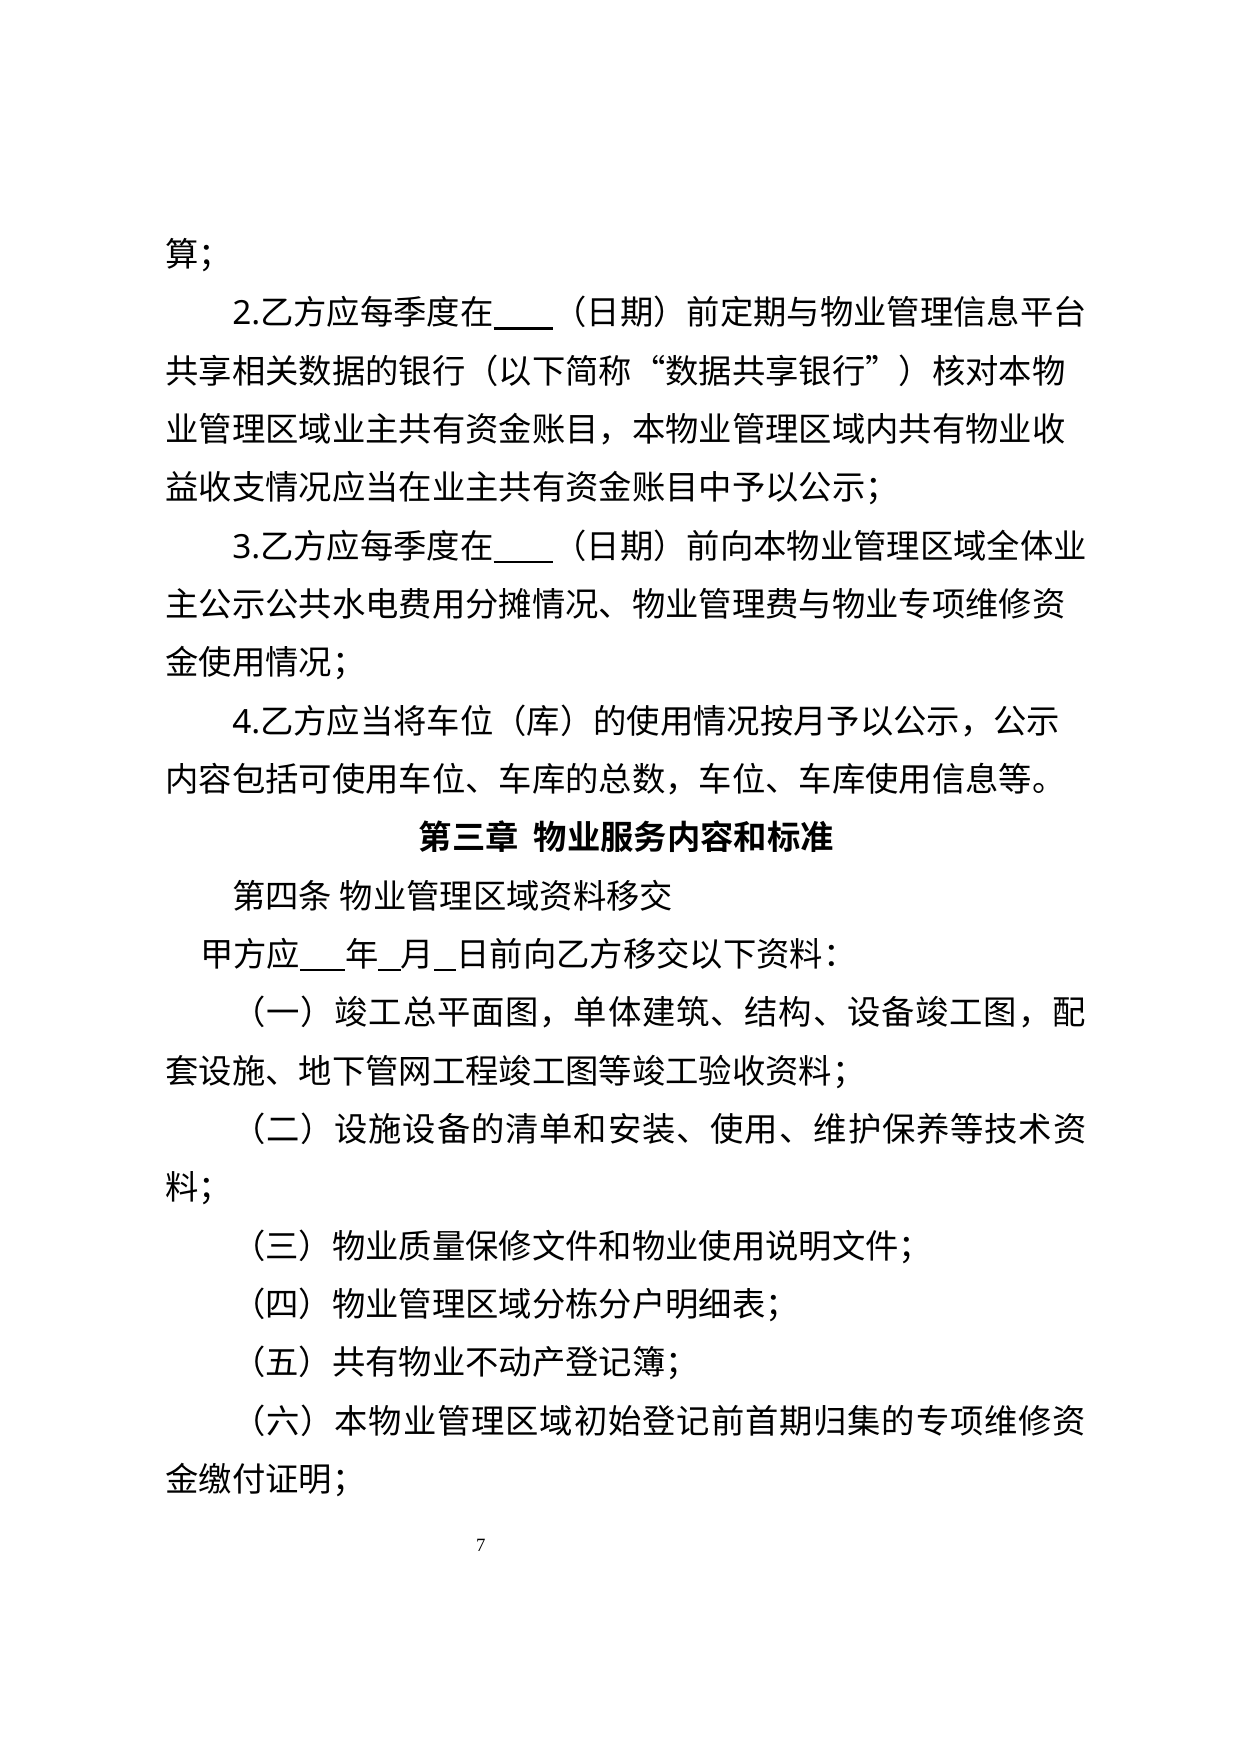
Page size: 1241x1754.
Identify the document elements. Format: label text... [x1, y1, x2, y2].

text （三）物业质量保修文件和物业使用说明文件； [165, 1211, 1087, 1270]
text （六）本物业管理区域初始登记前首期归集的专项维修资金缴付证明； [165, 1386, 1087, 1503]
text 3.乙方应每季度在 （日期）前向本物业管理区域全体业主公示公共水电费用分摊情况、物业管理费与物业专项维修资金使用情况； [165, 511, 1087, 686]
text （五）共有物业不动产登记簿； [165, 1328, 1087, 1386]
text （四）物业管理区域分栋分户明细表； [165, 1270, 1087, 1328]
text 4.乙方应当将车位（库）的使用情况按月予以公示，公示内容包括可使用车位、车库的总数，车位、车库使用信息等。 [165, 686, 1087, 803]
text 第三章 物业服务内容和标准 [165, 803, 1087, 861]
text （二）设施设备的清单和安装、使用、维护保养等技术资料； [165, 1095, 1087, 1211]
text 甲方应 年 月 日前向乙方移交以下资料： [165, 920, 1087, 978]
text 2.乙方应每季度在 （日期）前定期与物业管理信息平台共享相关数据的银行（以下简称“数据共享银行”）核对本物业管理区域业主共有资金账目，本物业管理区域内共有物业收益收支情况应当在业主共有资金账目中予以公示； [165, 278, 1087, 511]
text （一）竣工总平面图，单体建筑、结构、设备竣工图，配套设施、地下管网工程竣工图等竣工验收资料； [165, 978, 1087, 1095]
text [165, 220, 1087, 278]
text 第四条 物业管理区域资料移交 [165, 861, 1087, 920]
